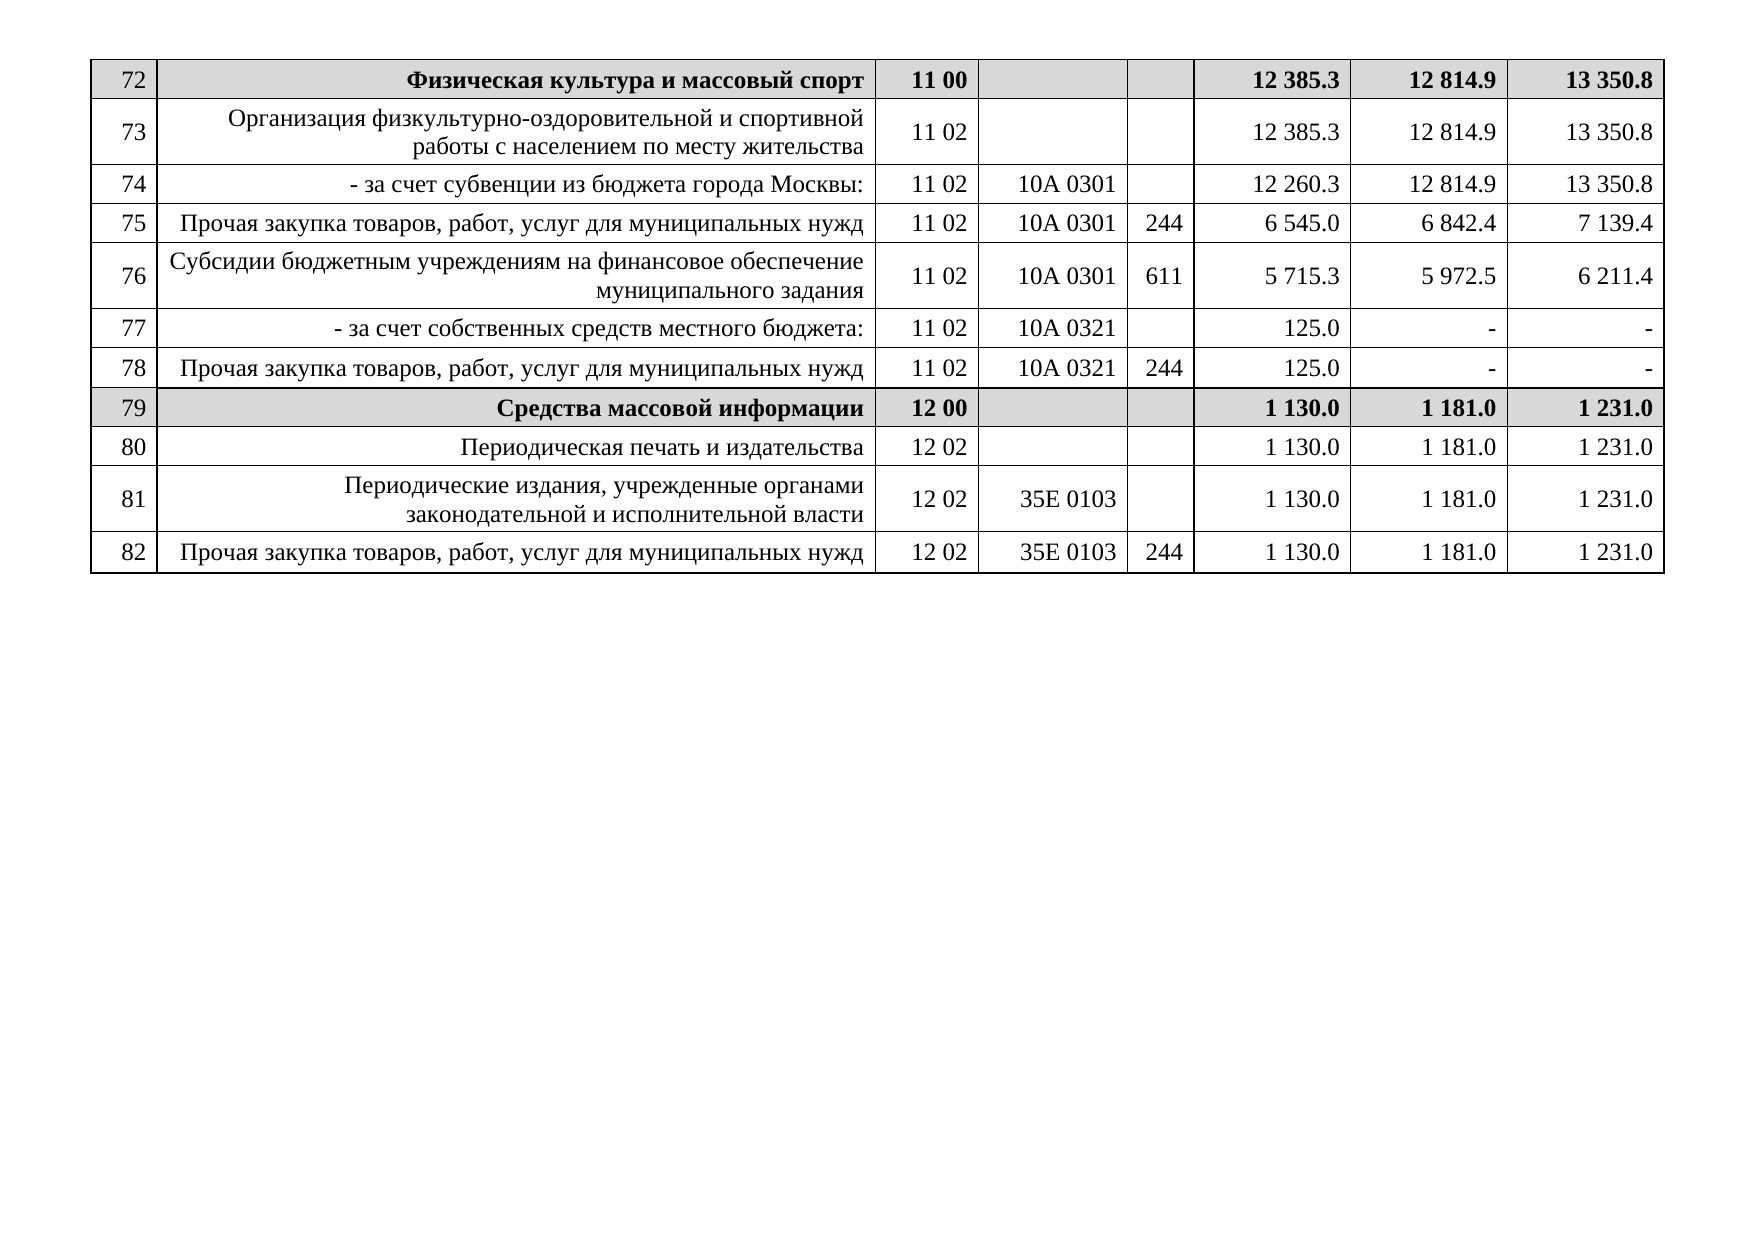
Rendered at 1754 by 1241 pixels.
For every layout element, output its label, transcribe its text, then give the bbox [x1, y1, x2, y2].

table_cell 1 231.0 [1508, 466, 1663, 531]
table_cell Периодическая печать и издательства [158, 427, 875, 465]
table_cell 1 231.0 [1508, 427, 1663, 465]
table_cell [1128, 99, 1193, 164]
table_cell - за счет собственных средств местного бюджета: [158, 309, 875, 347]
table_cell 12 385.3 [1195, 60, 1350, 98]
table_cell Организация физкультурно-оздоровительной и спортивной работы с населением по месту жительства [158, 99, 875, 164]
table_cell [1128, 427, 1193, 465]
table_cell 244 [1128, 532, 1193, 572]
table_cell [979, 60, 1127, 98]
table_cell 76 [92, 243, 156, 307]
table_cell Прочая закупка товаров, работ, услуг для муниципальных нужд [158, 532, 875, 572]
table_cell 7 139.4 [1508, 204, 1663, 242]
table_cell 12 02 [876, 466, 978, 531]
table_cell [979, 427, 1127, 465]
table_cell Физическая культура и массовый спорт [158, 60, 875, 98]
table_cell - за счет субвенции из бюджета города Москвы: [158, 165, 875, 203]
table_cell 10А 0321 [979, 348, 1127, 387]
table_cell 12 260.3 [1195, 165, 1350, 203]
table_cell [1128, 466, 1193, 531]
table_cell 75 [92, 204, 156, 242]
table_cell 12 814.9 [1351, 60, 1507, 98]
table_cell 6 211.4 [1508, 243, 1663, 307]
table_cell 35Е 0103 [979, 466, 1127, 531]
table_cell 13 350.8 [1508, 99, 1663, 164]
table_cell - [1351, 348, 1507, 387]
table_cell 78 [92, 348, 156, 387]
table_cell 11 02 [876, 99, 978, 164]
table_cell 125.0 [1195, 348, 1350, 387]
table_cell 77 [92, 309, 156, 347]
table_cell 1 231.0 [1508, 532, 1663, 572]
table_cell 11 02 [876, 204, 978, 242]
table_cell 6 545.0 [1195, 204, 1350, 242]
table_cell 6 842.4 [1351, 204, 1507, 242]
table_cell 11 00 [876, 60, 978, 98]
table_cell 81 [92, 466, 156, 531]
table_cell 1 130.0 [1195, 389, 1350, 426]
table_cell 11 02 [876, 309, 978, 347]
table_cell - [1508, 309, 1663, 347]
table_cell [1128, 165, 1193, 203]
table_cell 244 [1128, 204, 1193, 242]
table_cell 5 715.3 [1195, 243, 1350, 307]
table_cell 12 814.9 [1351, 165, 1507, 203]
table_cell 79 [92, 388, 156, 426]
table_cell 125.0 [1195, 309, 1350, 347]
table_cell - [1351, 309, 1507, 347]
table_cell [979, 99, 1127, 164]
table_cell 13 350.8 [1508, 165, 1663, 203]
table_cell 12 02 [876, 427, 978, 465]
table_cell 1 130.0 [1195, 532, 1350, 572]
table_cell [1128, 60, 1193, 98]
table_cell 80 [92, 427, 156, 465]
table_cell [979, 389, 1127, 426]
table_cell 10А 0301 [979, 243, 1127, 307]
table_cell 244 [1128, 348, 1193, 387]
table_cell 11 02 [876, 243, 978, 307]
table_cell 11 02 [876, 348, 978, 387]
table_cell - [1508, 348, 1663, 387]
table_cell 12 814.9 [1351, 99, 1507, 164]
table_cell 13 350.8 [1508, 60, 1663, 98]
table_cell 11 02 [876, 165, 978, 203]
table_cell 12 00 [876, 389, 978, 426]
table_cell Прочая закупка товаров, работ, услуг для муниципальных нужд [158, 348, 875, 387]
table_cell 12 385.3 [1195, 99, 1350, 164]
table_cell 12 02 [876, 532, 978, 572]
table_cell Периодические издания, учрежденные органами законодательной и исполнительной власти [158, 466, 875, 531]
table_cell 1 181.0 [1351, 389, 1507, 426]
table_cell Прочая закупка товаров, работ, услуг для муниципальных нужд [158, 204, 875, 242]
table_cell 73 [92, 99, 156, 164]
table_cell [1128, 389, 1193, 426]
table_cell 5 972.5 [1351, 243, 1507, 307]
table_cell 74 [92, 165, 156, 203]
table_cell 72 [92, 60, 156, 98]
table_cell 10А 0321 [979, 309, 1127, 347]
table_cell Средства массовой информации [158, 389, 875, 426]
table_cell 10А 0301 [979, 165, 1127, 203]
table_cell 1 181.0 [1351, 532, 1507, 572]
table_cell 35Е 0103 [979, 532, 1127, 572]
table_cell 611 [1128, 243, 1193, 307]
table_cell Субсидии бюджетным учреждениям на финансовое обеспечение муниципального задания [158, 243, 875, 307]
table_cell 82 [92, 532, 156, 572]
table_cell 10А 0301 [979, 204, 1127, 242]
table_cell 1 181.0 [1351, 427, 1507, 465]
table_cell 1 181.0 [1351, 466, 1507, 531]
table_cell 1 130.0 [1195, 466, 1350, 531]
table_cell [1128, 309, 1193, 347]
table_cell 1 231.0 [1508, 389, 1663, 426]
table_cell 1 130.0 [1195, 427, 1350, 465]
